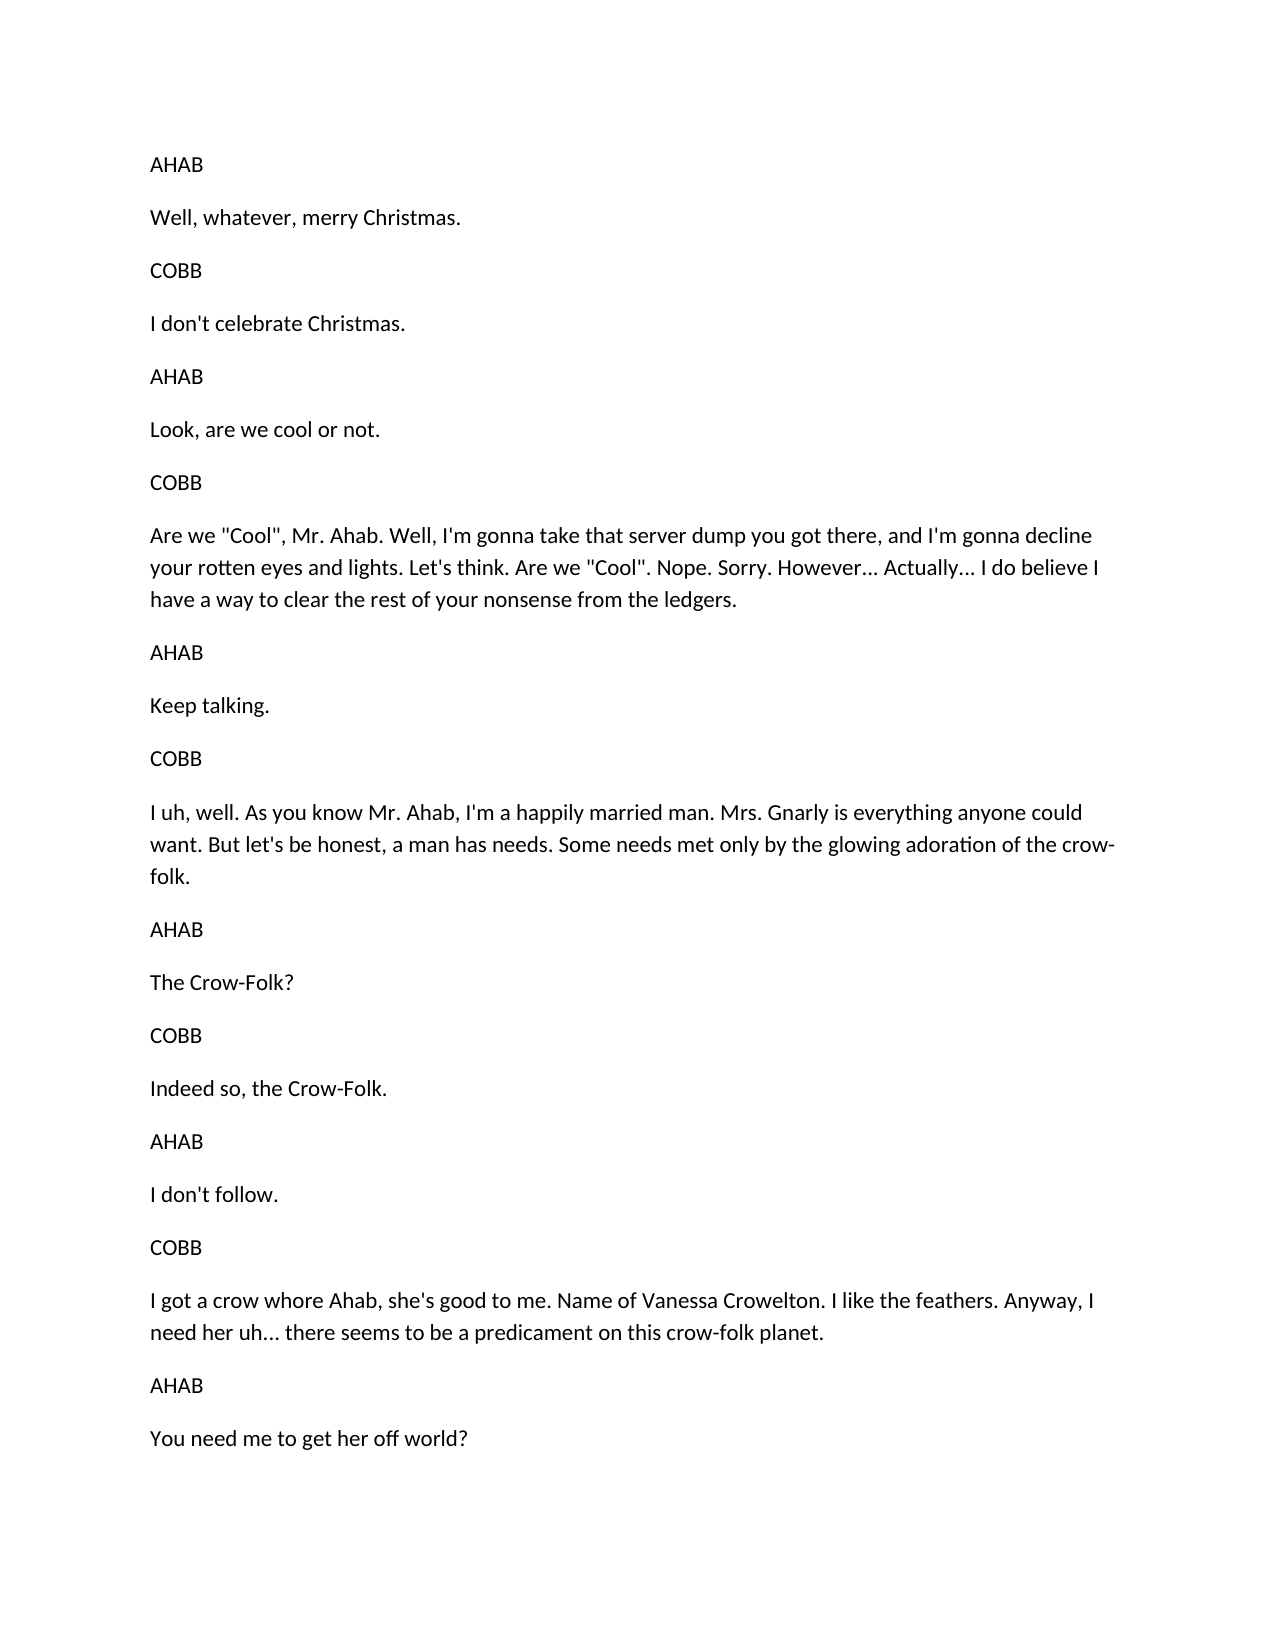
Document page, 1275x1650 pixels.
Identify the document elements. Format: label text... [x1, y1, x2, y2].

text COBB [150, 1021, 1125, 1049]
text You need me to get her off world? [150, 1424, 1125, 1452]
text AHAB [150, 362, 1125, 390]
text Look, are we cool or not. [150, 415, 1125, 443]
text Keep talking. [150, 692, 1125, 719]
text I uh, well. As you know Mr. Ahab, I'm a happily married man. Mrs. Gnarly is everything anyone could want. But let's be honest, a man has needs. Some needs met only by the glowing adoration of the crow-folk. [150, 798, 1125, 890]
text I got a crow whore Ahab, she's good to me. Name of Vanessa Crowelton. I like the feathers. Anyway, I need her uh... there seems to be a predicament on this crow-folk planet. [150, 1286, 1125, 1346]
text AHAB [150, 1371, 1125, 1399]
text AHAB [150, 1127, 1125, 1155]
text Indeed so, the Crow-Folk. [150, 1074, 1125, 1102]
text I don't celebrate Christmas. [150, 309, 1125, 337]
text AHAB [150, 638, 1125, 667]
text COBB [150, 1233, 1125, 1261]
text COBB [150, 468, 1125, 496]
text COBB [150, 744, 1125, 773]
text The Crow-Folk? [150, 968, 1125, 996]
text Are we "Cool", Mr. Ahab. Well, I'm gonna take that server dump you got there, and I'm gonna decline your rotten eyes and lights. Let's think. Are we "Cool". Nope. Sorry. However... Actually... I do believe I have a way to clear the rest of your nonsense from the ledgers. [150, 521, 1125, 613]
text AHAB [150, 150, 1125, 178]
text I don't follow. [150, 1180, 1125, 1208]
text AHAB [150, 915, 1125, 943]
text COBB [150, 256, 1125, 284]
text Well, whatever, merry Christmas. [150, 203, 1125, 231]
